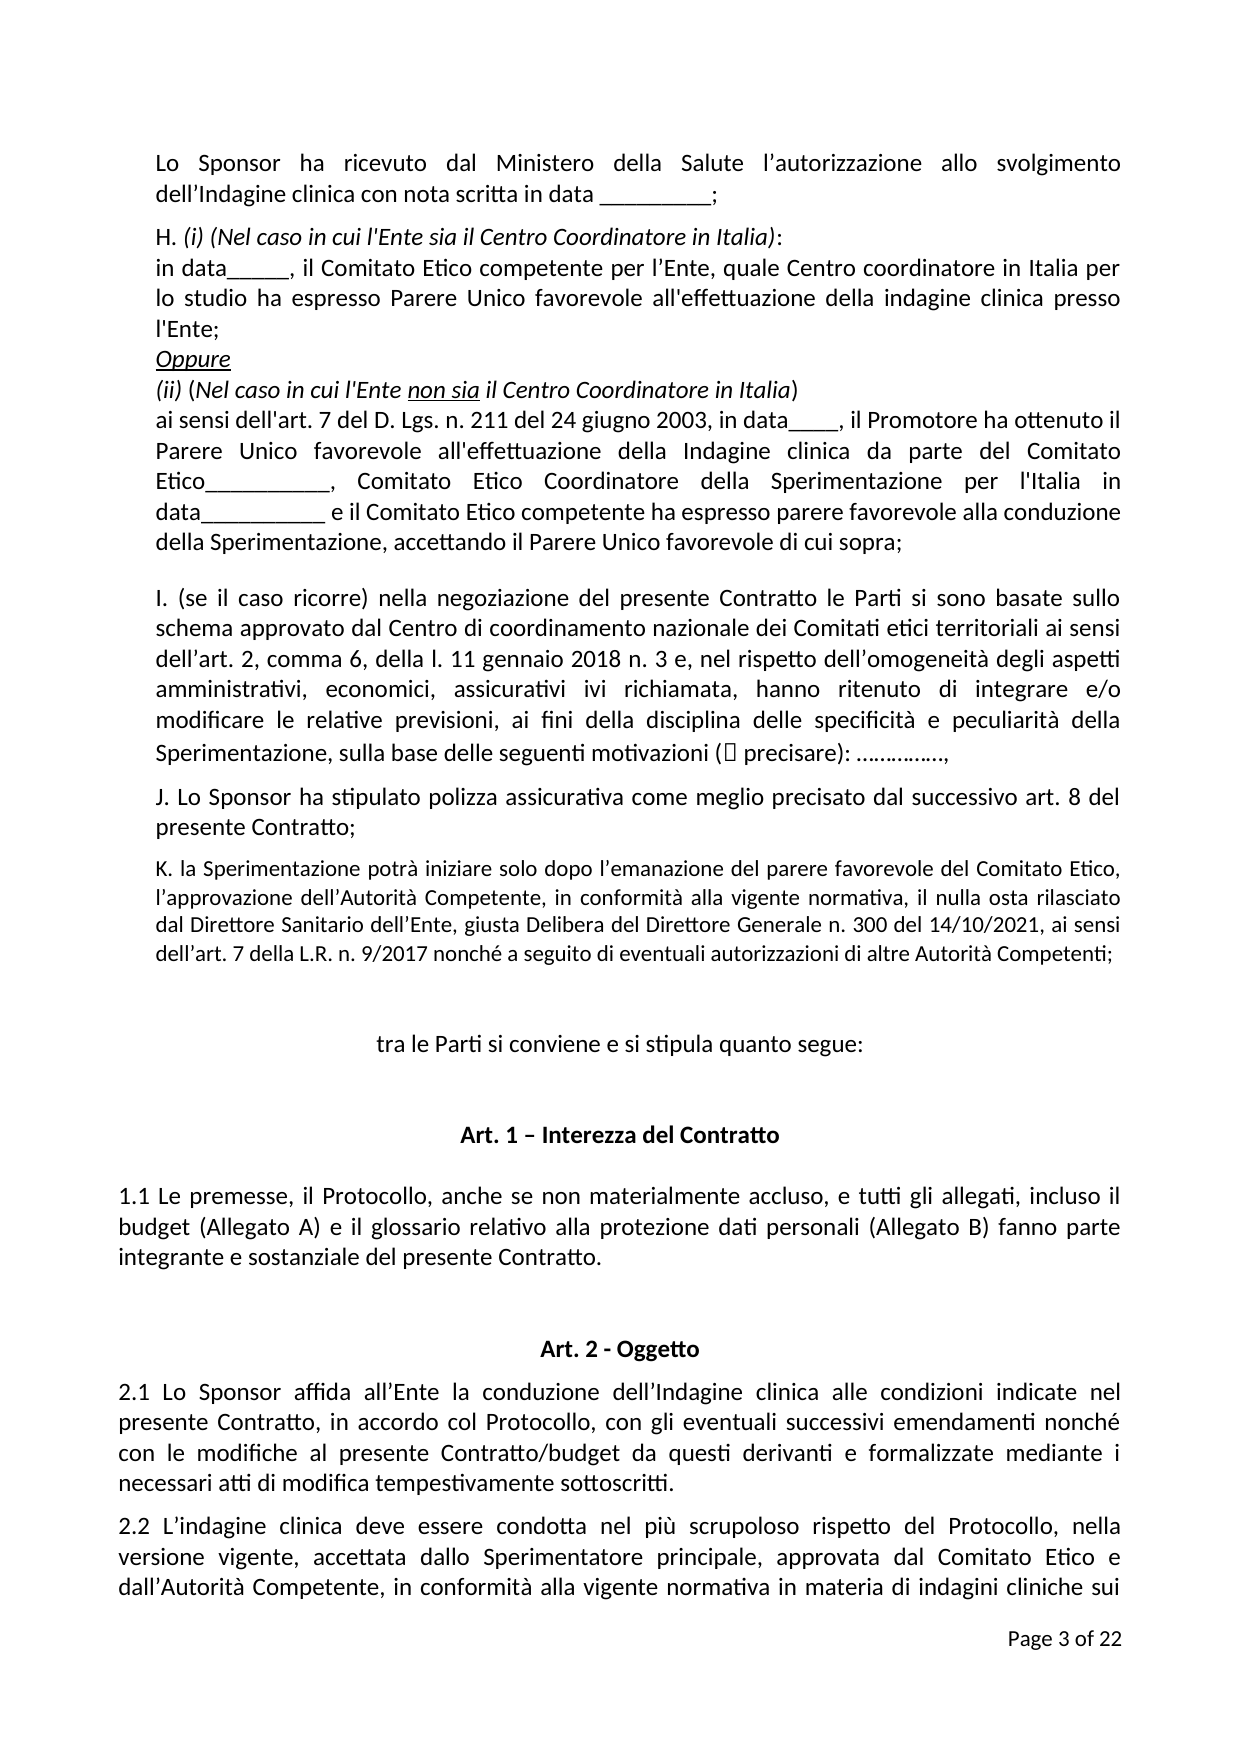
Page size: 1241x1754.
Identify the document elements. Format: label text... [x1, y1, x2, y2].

list (ii) (Nel caso in cui l'Ente non sia il Centro Coordinatore in Italia) [155, 374, 1122, 404]
list ai sensi dell'art. 7 del D. Lgs. n. 211 del 24 giugno 2003, in data____, il Promotore ha ottenuto il Parere Unico favorevole all'effettuazione della Indagine clinica da parte del Comitato Etico__________, Comitato Etico Coordinatore della Sperimentazione per l'Italia in data__________ e il Comitato Etico competente ha espresso parere favorevole alla conduzione della Sperimentazione, accettando il Parere Unico favorevole di cui sopra; [155, 404, 1122, 557]
text Lo Sponsor ha ricevuto dal Ministero della Salute l’autorizzazione allo svolgimento dell’Indagine clinica con nota scritta in data _________; [155, 148, 1122, 209]
text Art. 1 – Interezza del Contratto [118, 1119, 1122, 1150]
list Oppure [155, 343, 1122, 374]
list J. Lo Sponsor ha stipulato polizza assicurativa come meglio precisato dal successivo art. 8 del presente Contratto; [155, 781, 1122, 842]
text 2.1 Lo Sponsor affida all’Ente la conduzione dell’Indagine clinica alle condizioni indicate nel presente Contratto, in accordo col Protocollo, con gli eventuali successivi emendamenti nonché con le modifiche al presente Contratto/budget da questi derivanti e formalizzate mediante i necessari atti di modifica tempestivamente sottoscritti. [118, 1376, 1122, 1498]
list I. (se il caso ricorre) nella negoziazione del presente Contratto le Parti si sono basate sullo schema approvato dal Centro di coordinamento nazionale dei Comitati etici territoriali ai sensi dell’art. 2, comma 6, della l. 11 gennaio 2018 n. 3 e, nel rispetto dell’omogeneità degli aspetti amministrativi, economici, assicurativi ivi richiamata, hanno ritenuto di integrare e/o modificare le relative previsioni, ai fini della disciplina delle specificità e peculiarità della Sperimentazione, sulla base delle seguenti motivazioni ( precisare): ……………, [155, 582, 1122, 768]
text tra le Parti si conviene e si stipula quanto segue: [118, 1028, 1122, 1058]
text Art. 2 - Oggetto [118, 1333, 1122, 1363]
list H. (i) (Nel caso in cui l'Ente sia il Centro Coordinatore in Italia): [155, 221, 1122, 252]
text 1.1 Le premesse, il Protocollo, anche se non materialmente accluso, e tutti gli allegati, incluso il budget (Allegato A) e il glossario relativo alla protezione dati personali (Allegato B) fanno parte integrante e sostanziale del presente Contratto. [118, 1180, 1122, 1272]
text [118, 1511, 1122, 1602]
list K. la Sperimentazione potrà iniziare solo dopo l’emanazione del parere favorevole del Comitato Etico, l’approvazione dell’Autorità Competente, in conformità alla vigente normativa, il nulla osta rilasciato dal Direttore Sanitario dell’Ente, giusta Delibera del Direttore Generale n. 300 del 14/10/2021, ai sensi dell’art. 7 della L.R. n. 9/2017 nonché a seguito di eventuali autorizzazioni di altre Autorità Competenti; [155, 854, 1122, 967]
text in data_____, il Comitato Etico competente per l’Ente, quale Centro coordinatore in Italia per lo studio ha espresso Parere Unico favorevole all'effettuazione della indagine clinica presso l'Ente; [155, 252, 1122, 343]
